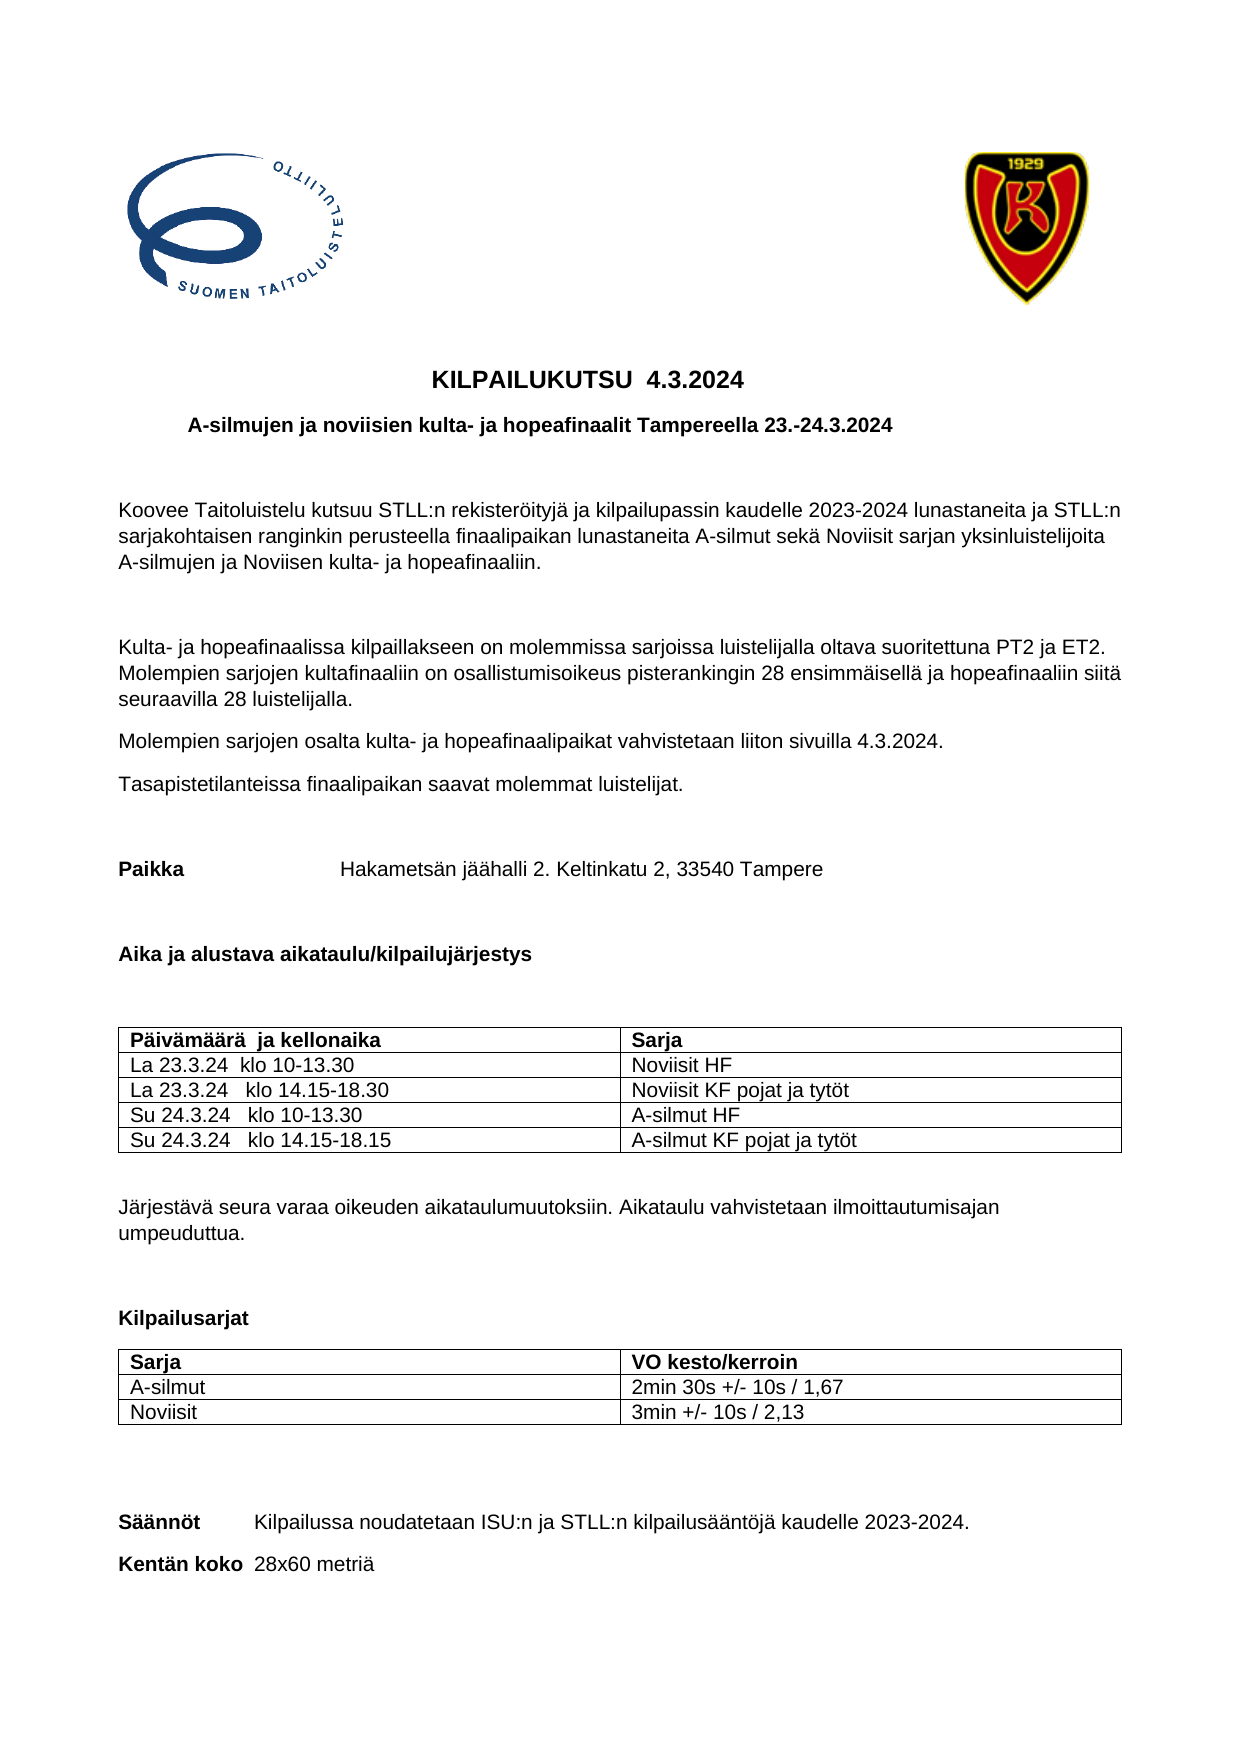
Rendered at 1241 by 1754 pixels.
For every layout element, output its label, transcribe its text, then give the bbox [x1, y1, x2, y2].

text KILPAILUKUTSU 4.3.2024 [118, 366, 1122, 394]
table_header VO kesto/kerroin [621, 1350, 1121, 1373]
table_cell Noviisit HF [621, 1053, 1121, 1077]
table_cell Su 24.3.24 klo 10-13.30 [119, 1103, 620, 1127]
text Koovee Taitoluistelu kutsuu STLL:n rekisteröityjä ja kilpailupassin kaudelle 2023-2024 lunastaneita ja STLL:n sarjakohtaisen ranginkin perusteella finaalipaikan lunastaneita A-silmut sekä Noviisit sarjan yksinluistelijoita A-silmujen ja Noviisen kulta- ja hopeafinaaliin. [118, 498, 1122, 574]
table_cell 3min +/- 10s / 2,13 [621, 1400, 1121, 1423]
table_header Sarja [119, 1350, 620, 1373]
text Järjestävä seura varaa oikeuden aikataulumuutoksiin. Aikataulu vahvistetaan ilmoittautumisajan umpeuduttua. [118, 1195, 1122, 1245]
table_cell La 23.3.24 klo 10-13.30 [119, 1053, 620, 1077]
text A-silmujen ja noviisien kulta- ja hopeafinaalit Tampereella 23.-24.3.2024 [118, 413, 1122, 437]
table_cell Noviisit KF pojat ja tytöt [621, 1078, 1121, 1102]
table_cell Noviisit [119, 1400, 620, 1423]
text Kilpailusarjat [118, 1306, 1122, 1330]
table_cell A-silmut [119, 1375, 620, 1398]
text Tasapistetilanteissa finaalipaikan saavat molemmat luistelijat. [118, 772, 1122, 796]
table_cell La 23.3.24 klo 14.15-18.30 [119, 1078, 620, 1102]
picture [964, 152, 1090, 305]
table_header Päivämäärä ja kellonaika [119, 1028, 620, 1052]
text Kulta- ja hopeafinaalissa kilpaillakseen on molemmissa sarjoissa luistelijalla oltava suoritettuna PT2 ja ET2. Molempien sarjojen kultafinaaliin on osallistumisoikeus pisterankingin 28 ensimmäisellä ja hopeafinaaliin siitä seuraavilla 28 luistelijalla. [118, 635, 1122, 711]
picture [123, 147, 346, 305]
table_cell 2min 30s +/- 10s / 1,67 [621, 1375, 1121, 1398]
table_cell A-silmut HF [621, 1103, 1121, 1127]
text Kentän koko 28x60 metriä [118, 1552, 1122, 1576]
text Paikka Hakametsän jäähalli 2. Keltinkatu 2, 33540 Tampere [118, 857, 1122, 881]
table_cell A-silmut KF pojat ja tytöt [621, 1128, 1121, 1152]
text Molempien sarjojen osalta kulta- ja hopeafinaalipaikat vahvistetaan liiton sivuilla 4.3.2024. [118, 729, 1122, 753]
table_header Sarja [621, 1028, 1121, 1052]
text Aika ja alustava aikataulu/kilpailujärjestys [118, 942, 1122, 966]
text Säännöt Kilpailussa noudatetaan ISU:n ja STLL:n kilpailusääntöjä kaudelle 2023-2024. [118, 1509, 1122, 1533]
table_cell Su 24.3.24 klo 14.15-18.15 [119, 1128, 620, 1152]
